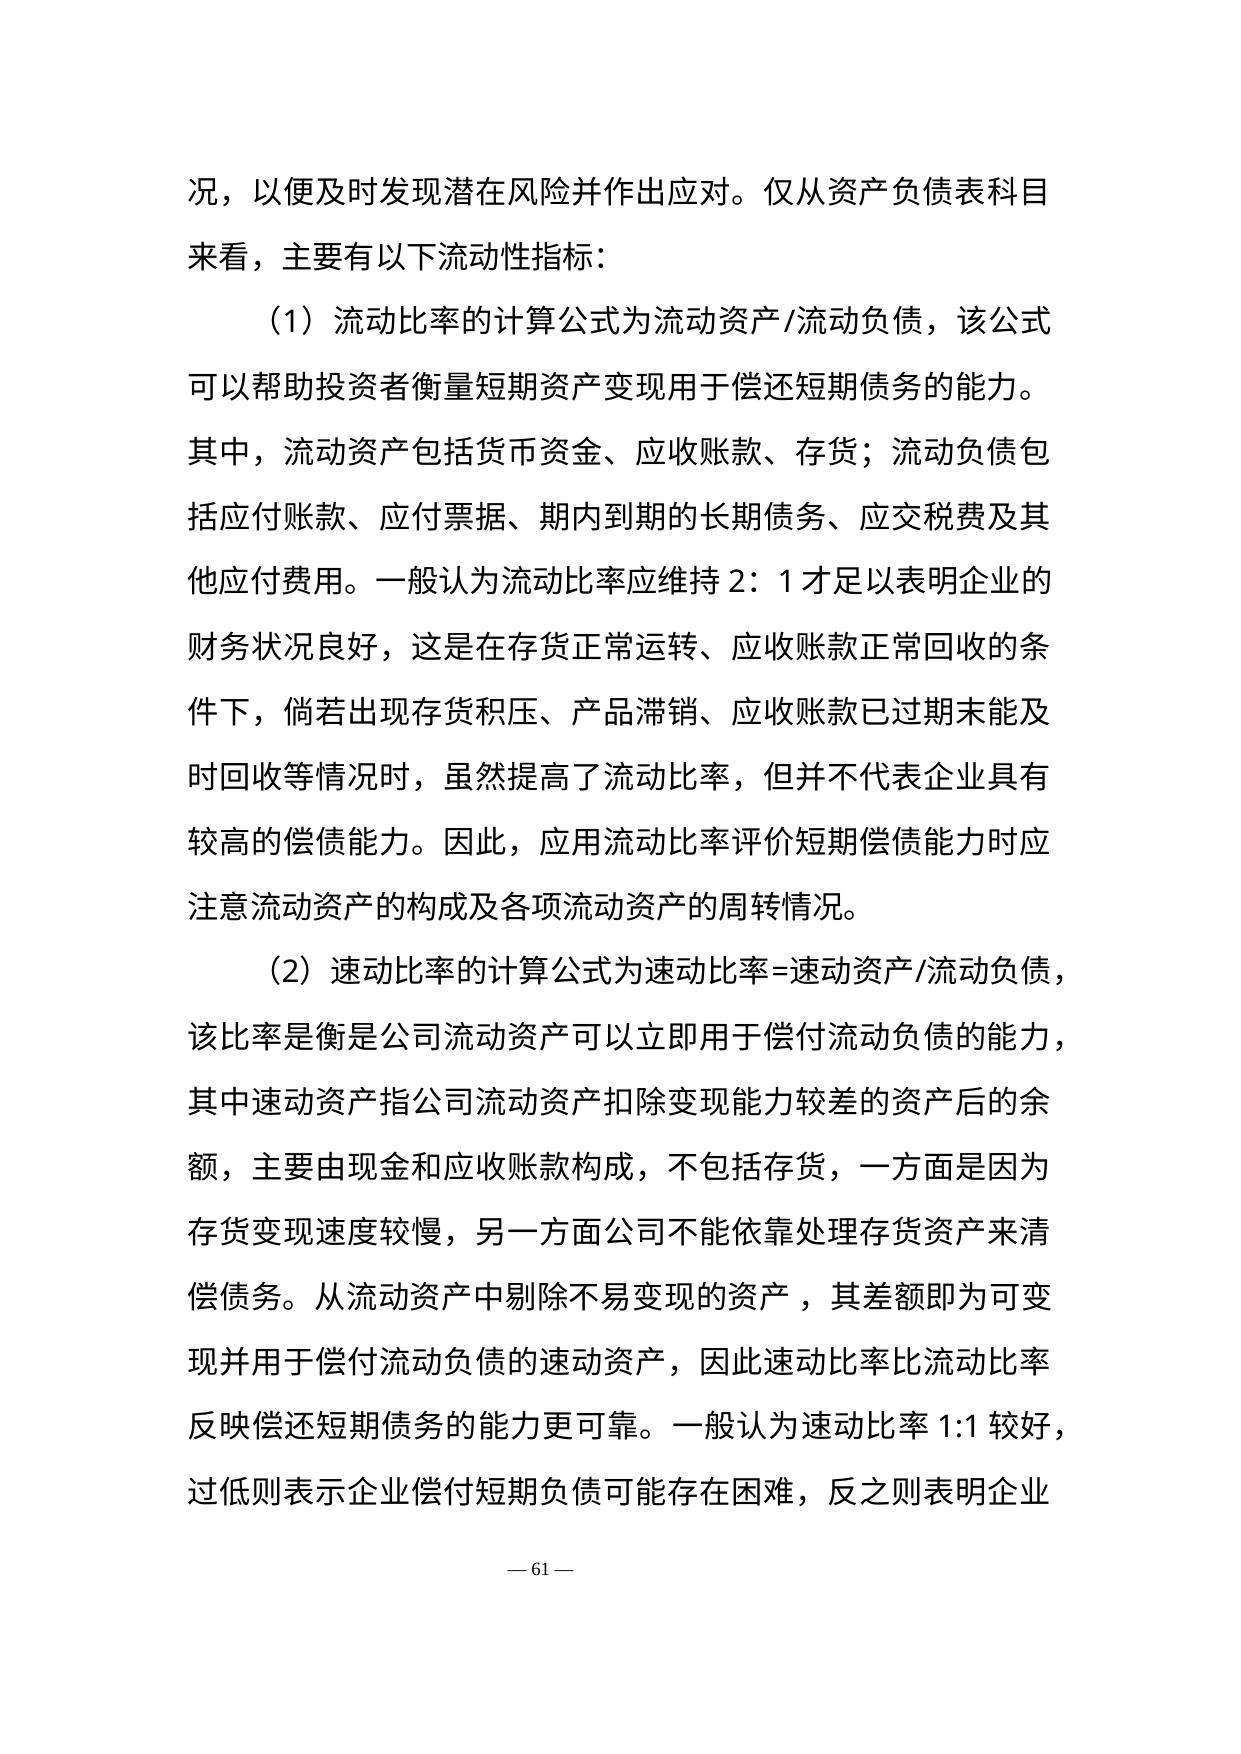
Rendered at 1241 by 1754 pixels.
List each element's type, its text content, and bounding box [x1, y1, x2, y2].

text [187, 157, 1053, 287]
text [187, 937, 1053, 1522]
text （1）流动比率的计算公式为流动资产/流动负债，该公式可以帮助投资者衡量短期资产变现用于偿还短期债务的能力。其中，流动资产包括货币资金、应收账款、存货；流动负债包括应付账款、应付票据、期内到期的长期债务、应交税费及其他应付费用。一般认为流动比率应维持2：1才足以表明企业的财务状况良好，这是在存货正常运转、应收账款正常回收的条件下，倘若出现存货积压、产品滞销、应收账款已过期末能及时回收等情况时，虽然提高了流动比率，但并不代表企业具有较高的偿债能力。因此，应用流动比率评价短期偿债能力时应注意流动资产的构成及各项流动资产的周转情况。 [187, 287, 1053, 937]
